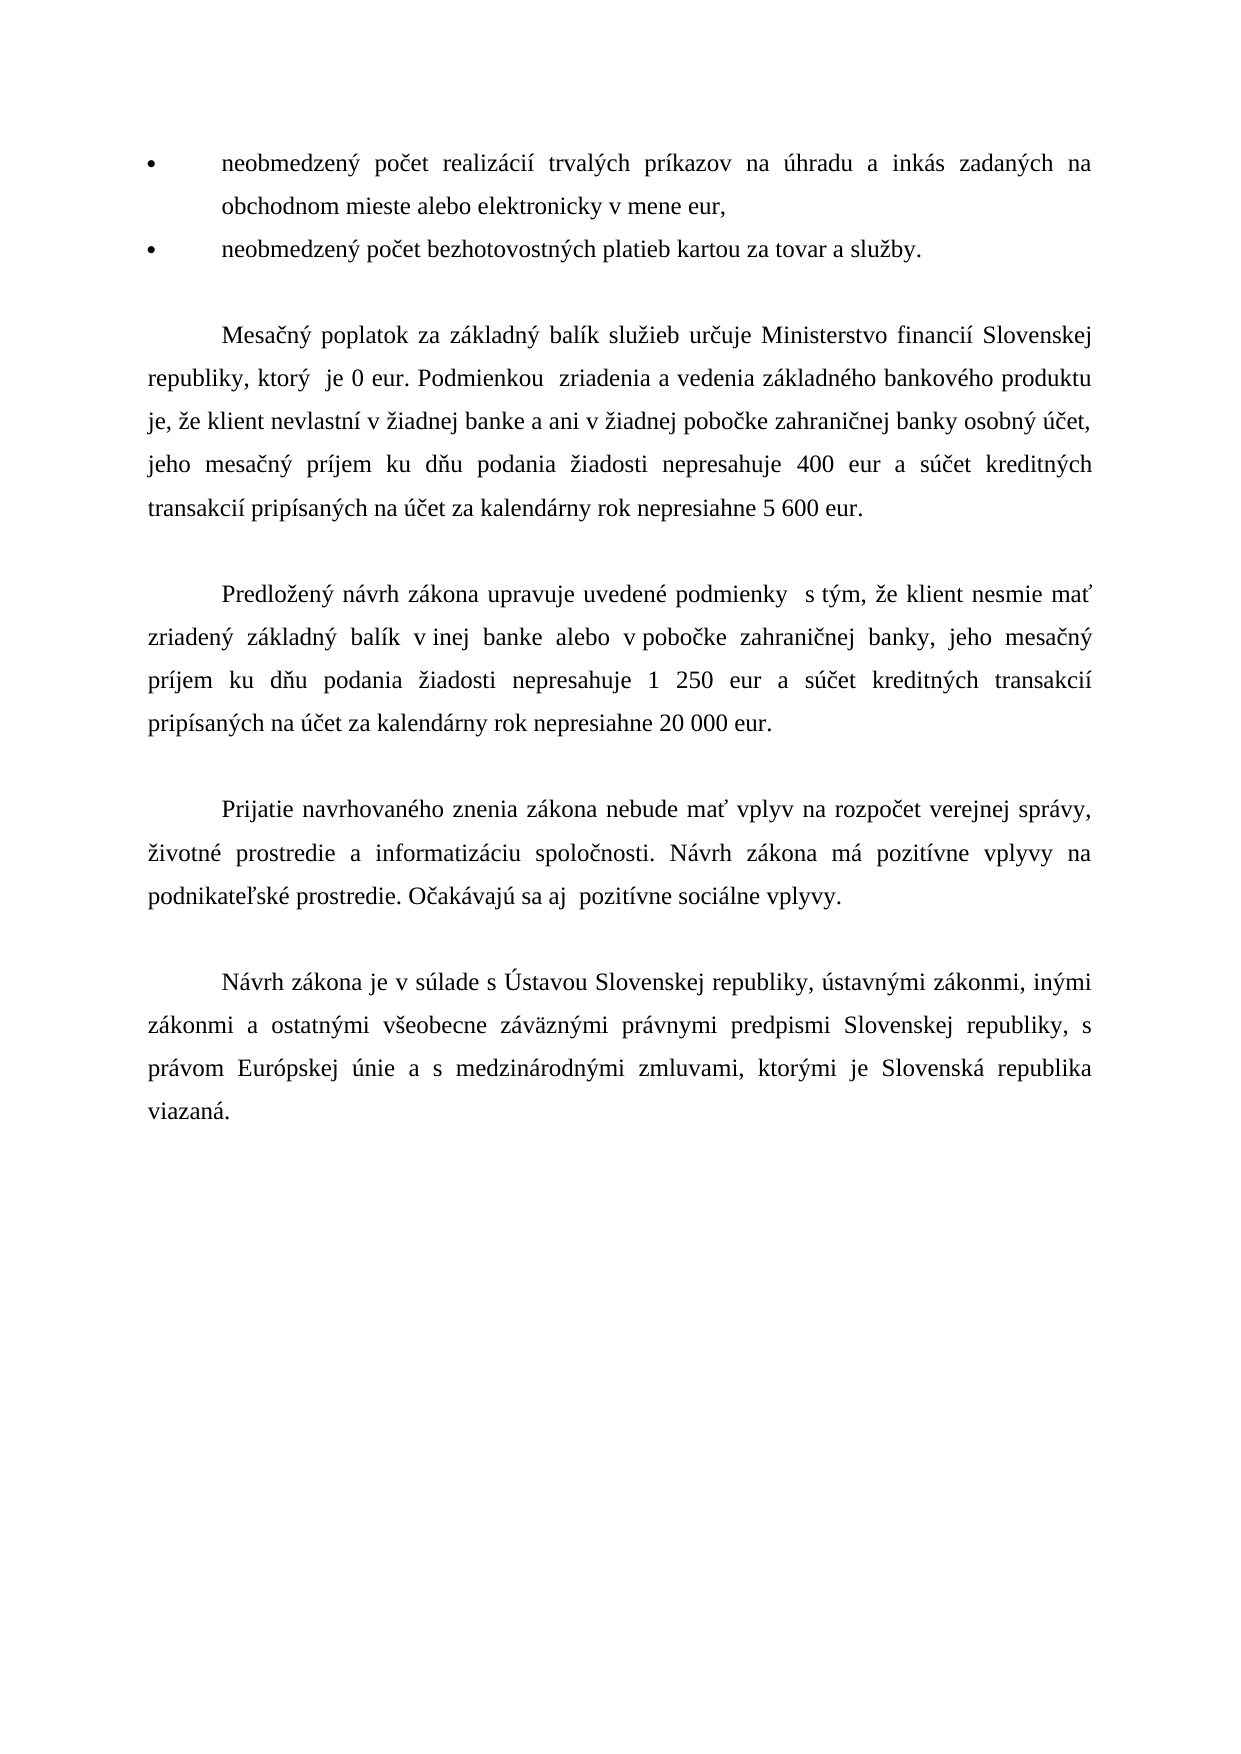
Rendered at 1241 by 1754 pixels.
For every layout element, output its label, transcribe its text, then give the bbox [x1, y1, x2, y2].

text Mesačný poplatok za základný balík služieb určuje Ministerstvo financií Slovenskej republiky, ktorý je 0 eur. Podmienkou zriadenia a vedenia základného bankového produktu je, že klient nevlastní v žiadnej banke a ani v žiadnej pobočke zahraničnej banky osobný účet, jeho mesačný príjem ku dňu podania žiadosti nepresahuje 400 eur a súčet kreditných transakcií pripísaných na účet za kalendárny rok nepresiahne 5 600 eur. [148, 320, 1093, 521]
text Návrh zákona je v súlade s Ústavou Slovenskej republiky, ústavnými zákonmi, inými zákonmi a ostatnými všeobecne záväznými právnymi predpismi Slovenskej republiky, s právom Európskej únie a s medzinárodnými zmluvami, ktorými je Slovenská republika viazaná. [148, 967, 1093, 1125]
list neobmedzený počet bezhotovostných platieb kartou za tovar a služby. [148, 234, 1093, 263]
list neobmedzený počet realizácií trvalých príkazov na úhradu a inkás zadaných na obchodnom mieste alebo elektronicky v mene eur, [148, 148, 1093, 219]
text Prijatie navrhovaného znenia zákona nebude mať vplyv na rozpočet verejnej správy, životné prostredie a informatizáciu spoločnosti. Návrh zákona má pozitívne vplyvy na podnikateľské prostredie. Očakávajú sa aj pozitívne sociálne vplyvy. [148, 794, 1093, 909]
text Predložený návrh zákona upravuje uvedené podmienky s tým, že klient nesmie mať zriadený základný balík v inej banke alebo v pobočke zahraničnej banky, jeho mesačný príjem ku dňu podania žiadosti nepresahuje 1 250 eur a súčet kreditných transakcií pripísaných na účet za kalendárny rok nepresiahne 20 000 eur. [148, 579, 1093, 737]
